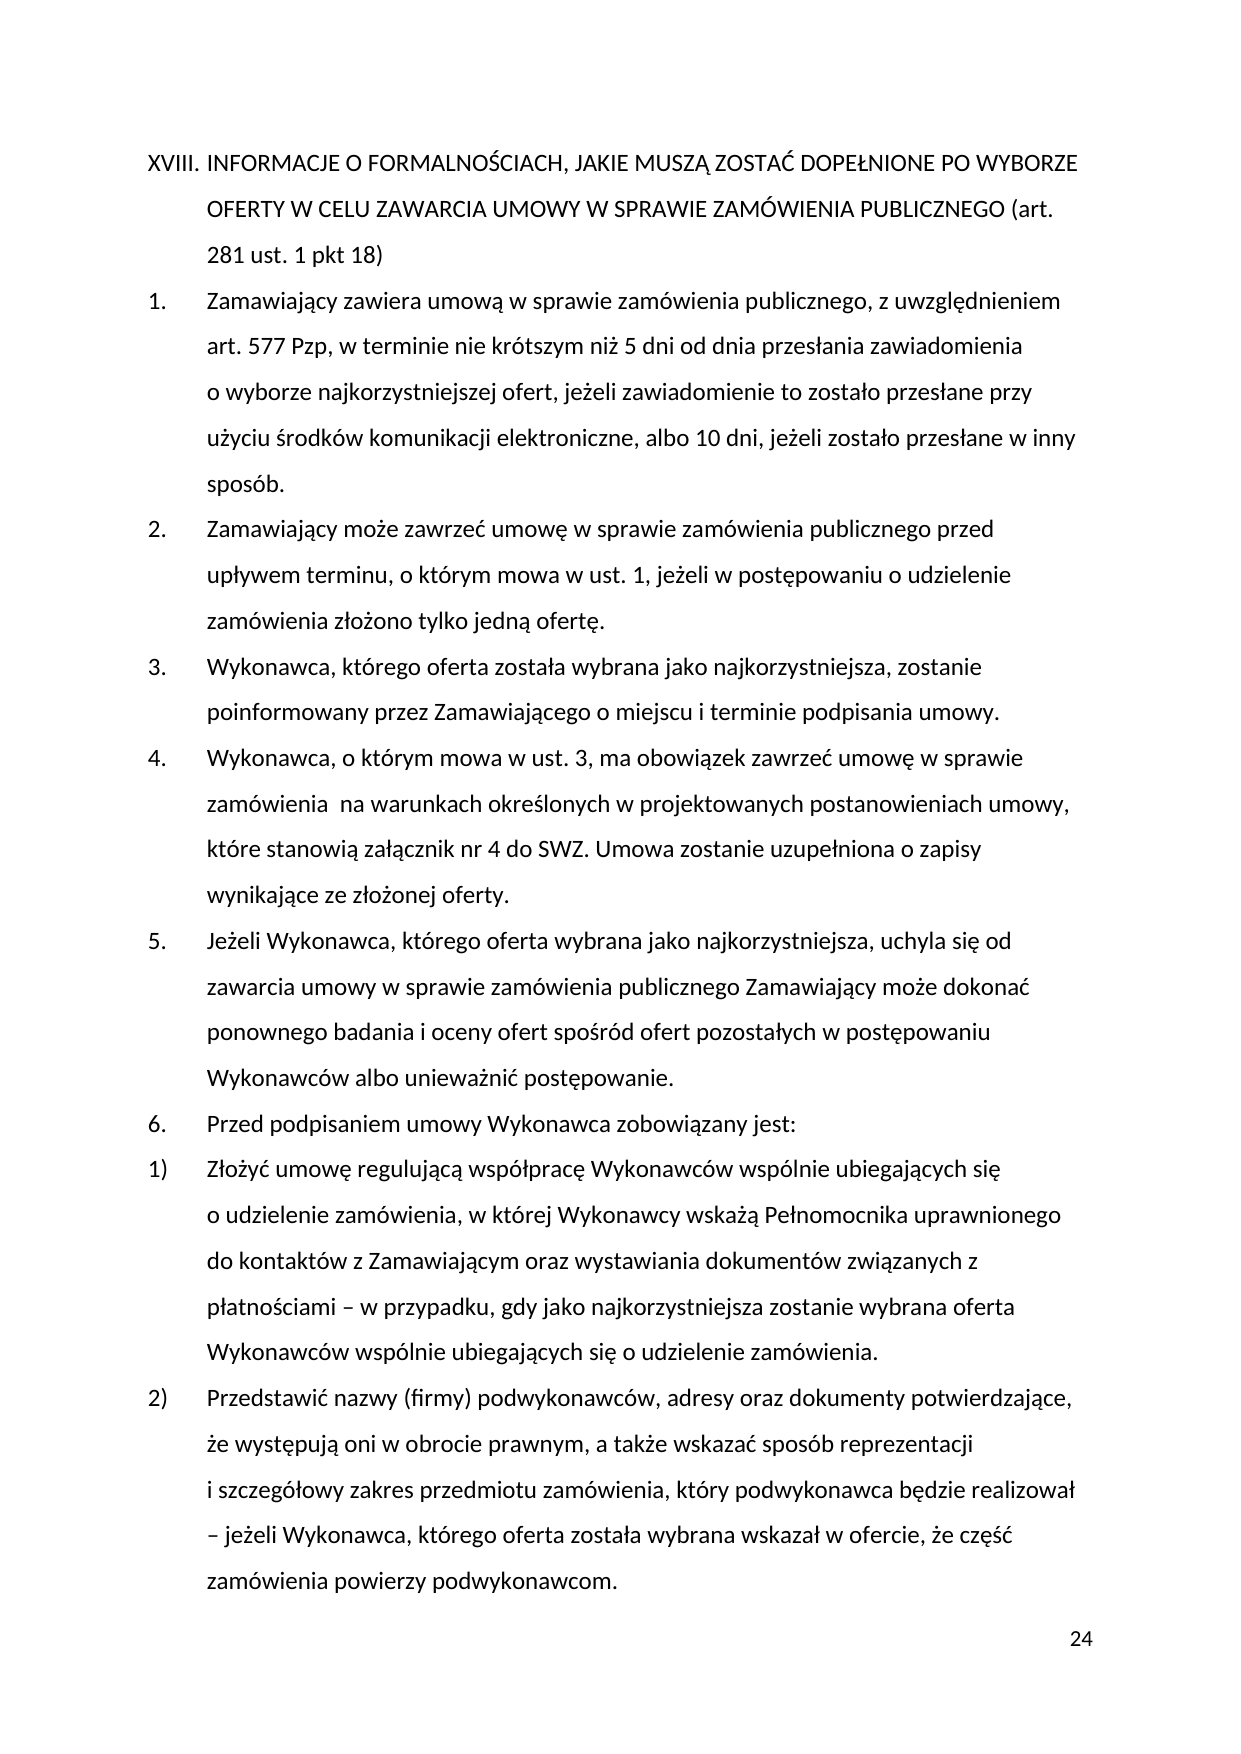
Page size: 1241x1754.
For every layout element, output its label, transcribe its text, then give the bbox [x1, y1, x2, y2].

list INFORMACJE O FORMALNOŚCIACH, JAKIE MUSZĄ ZOSTAĆ DOPEŁNIONE PO WYBORZE OFERTY W CELU ZAWARCIA UMOWY W SPRAWIE ZAMÓWIENIA PUBLICZNEGO (art. 281 ust. 1 pkt 18) [148, 148, 1093, 269]
list Złożyć umowę regulującą współpracę Wykonawców wspólnie ubiegających się o udzielenie zamówienia, w której Wykonawcy wskażą Pełnomocnika uprawnionego do kontaktów z Zamawiającym oraz wystawiania dokumentów związanych z płatnościami – w przypadku, gdy jako najkorzystniejsza zostanie wybrana oferta Wykonawców wspólnie ubiegających się o udzielenie zamówienia. [148, 1154, 1093, 1367]
list Zamawiający zawiera umową w sprawie zamówienia publicznego, z uwzględnieniem art. 577 Pzp, w terminie nie krótszym niż 5 dni od dnia przesłania zawiadomienia o wyborze najkorzystniejszej ofert, jeżeli zawiadomienie to zostało przesłane przy użyciu środków komunikacji elektroniczne, albo 10 dni, jeżeli zostało przesłane w inny sposób. [148, 285, 1093, 498]
list Zamawiający może zawrzeć umowę w sprawie zamówienia publicznego przed upływem terminu, o którym mowa w ust. 1, jeżeli w postępowaniu o udzielenie zamówienia złożono tylko jedną ofertę. [148, 513, 1093, 635]
list Jeżeli Wykonawca, którego oferta wybrana jako najkorzystniejsza, uchyla się od zawarcia umowy w sprawie zamówienia publicznego Zamawiający może dokonać ponownego badania i oceny ofert spośród ofert pozostałych w postępowaniu Wykonawców albo unieważnić postępowanie. [148, 925, 1093, 1093]
list Wykonawca, o którym mowa w ust. 3, ma obowiązek zawrzeć umowę w sprawie zamówienia na warunkach określonych w projektowanych postanowieniach umowy, które stanowią załącznik nr 4 do SWZ. Umowa zostanie uzupełniona o zapisy wynikające ze złożonej oferty. [148, 742, 1093, 910]
list Wykonawca, którego oferta została wybrana jako najkorzystniejsza, zostanie poinformowany przez Zamawiającego o miejscu i terminie podpisania umowy. [148, 651, 1093, 727]
list Przedstawić nazwy (firmy) podwykonawców, adresy oraz dokumenty potwierdzające, że występują oni w obrocie prawnym, a także wskazać sposób reprezentacji i szczegółowy zakres przedmiotu zamówienia, który podwykonawca będzie realizował – jeżeli Wykonawca, którego oferta została wybrana wskazał w ofercie, że część zamówienia powierzy podwykonawcom. [148, 1382, 1093, 1596]
list Przed podpisaniem umowy Wykonawca zobowiązany jest: [148, 1108, 1093, 1138]
